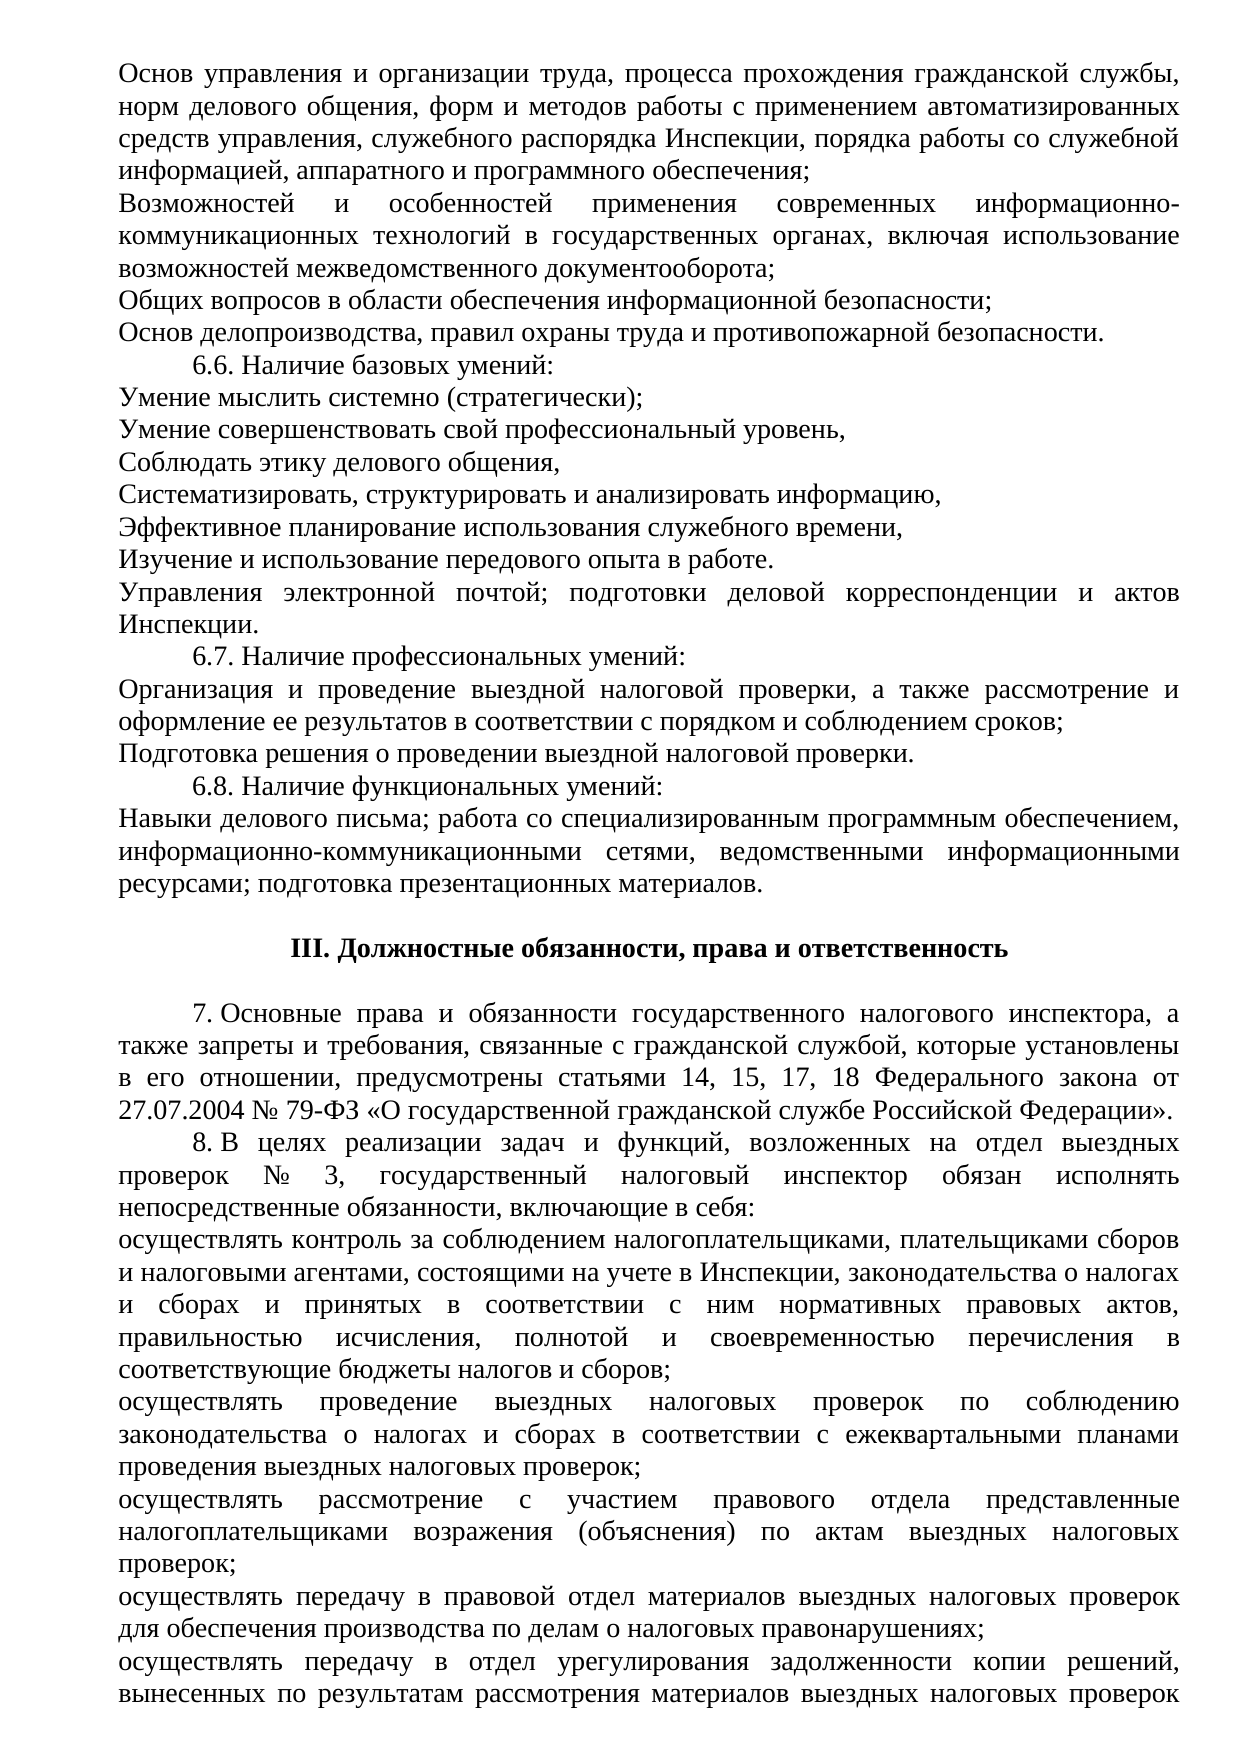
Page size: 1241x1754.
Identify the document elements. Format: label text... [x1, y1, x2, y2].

text Управления электронной почтой; подготовки деловой корреспонденции и актов Инспекции. [118, 574, 1181, 639]
text 7. Основные права и обязанности государственного налогового инспектора, а также запреты и требования, связанные с гражданской службой, которые установлены в его отношении, предусмотрены статьями 14, 15, 17, 18 Федерального закона от 27.07.2004 № 79-ФЗ «О государственной гражданской службе Российской Федерации». [118, 996, 1181, 1125]
text 6.8. Наличие функциональных умений: [118, 769, 1181, 801]
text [118, 1644, 1181, 1708]
text Подготовка решения о проведении выездной налоговой проверки. [118, 737, 1181, 769]
text осуществлять контроль за соблюдением налогоплательщиками, плательщиками сборов и налоговыми агентами, состоящими на учете в Инспекции, законодательства о налогах и сборах и принятых в соответствии с ним нормативных правовых актов, правильностью исчисления, полнотой и своевременностью перечисления в соответствующие бюджеты налогов и сборов; [118, 1222, 1181, 1384]
text Общих вопросов в области обеспечения информационной безопасности; [118, 283, 1181, 315]
text Соблюдать этику делового общения, [118, 445, 1181, 477]
text Навыки делового письма; работа со специализированным программным обеспечением, информационно-коммуникационными сетями, ведомственными информационными ресурсами; подготовка презентационных материалов. [118, 801, 1181, 898]
text Эффективное планирование использования служебного времени, [118, 510, 1181, 542]
text Основ делопроизводства, правил охраны труда и противопожарной безопасности. [118, 315, 1181, 348]
text Организация и проведение выездной налоговой проверки, а также рассмотрение и оформление ее результатов в соответствии с порядком и соблюдением сроков; [118, 672, 1181, 737]
text Систематизировать, структурировать и анализировать информацию, [118, 477, 1181, 510]
text осуществлять проведение выездных налоговых проверок по соблюдению законодательства о налогах и сборах в соответствии с ежеквартальными планами проведения выездных налоговых проверок; [118, 1384, 1181, 1482]
text 6.7. Наличие профессиональных умений: [118, 639, 1181, 672]
text Умение совершенствовать свой профессиональный уровень, [118, 413, 1181, 445]
text 6.6. Наличие базовых умений: [118, 348, 1181, 380]
text осуществлять передачу в правовой отдел материалов выездных налоговых проверок для обеспечения производства по делам о налоговых правонарушениях; [118, 1579, 1181, 1644]
text 8. В целях реализации задач и функций, возложенных на отдел выездных проверок № 3, государственный налоговый инспектор обязан исполнять непосредственные обязанности, включающие в себя: [118, 1125, 1181, 1222]
text Основ управления и организации труда, процесса прохождения гражданской службы, норм делового общения, форм и методов работы с применением автоматизированных средств управления, служебного распорядка Инспекции, порядка работы со служебной информацией, аппаратного и программного обеспечения; [118, 56, 1181, 186]
text III. Должностные обязанности, права и ответственность [118, 931, 1181, 963]
text Возможностей и особенностей применения современных информационно-коммуникационных технологий в государственных органах, включая использование возможностей межведомственного документооборота; [118, 186, 1181, 283]
text Умение мыслить системно (стратегически); [118, 380, 1181, 413]
text Изучение и использование передового опыта в работе. [118, 542, 1181, 574]
text осуществлять рассмотрение с участием правового отдела представленные налогоплательщиками возражения (объяснения) по актам выездных налоговых проверок; [118, 1482, 1181, 1579]
